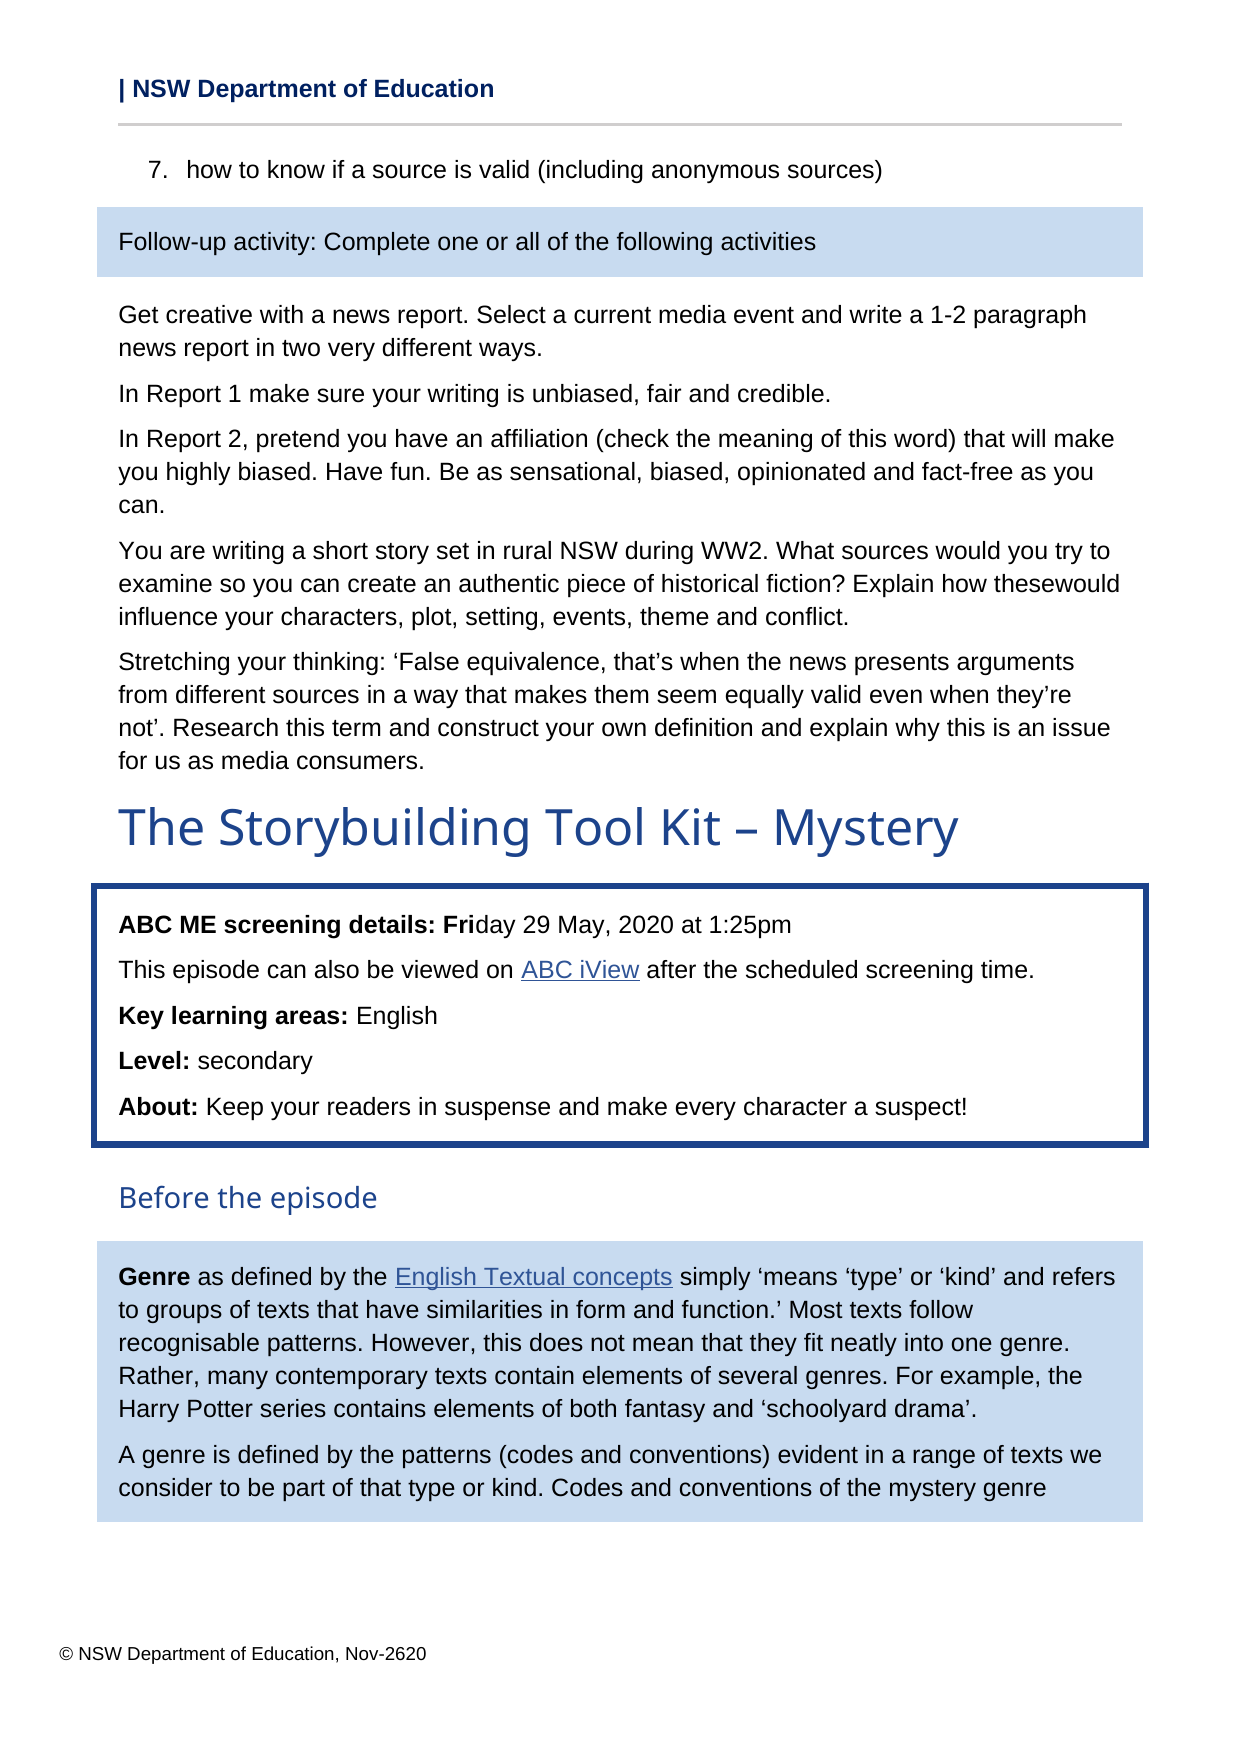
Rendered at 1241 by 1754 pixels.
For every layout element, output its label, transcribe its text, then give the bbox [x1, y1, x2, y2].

text Key learning areas: English [97, 974, 1143, 1019]
text Level: secondary [97, 1019, 1143, 1065]
text Get creative with a news report. Select a current media event and write a 1-2 paragraph news report in two very different ways. [118, 300, 1122, 362]
text Follow-up activity: Complete one or all of the following activities [97, 207, 1143, 277]
text About: Keep your readers in suspense and make every character a suspect! [97, 1065, 1143, 1141]
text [97, 1413, 1143, 1522]
text In Report 2, pretend you have an affiliation (check the meaning of this word) that will make you highly biased. Have fun. Be as sensational, biased, opinionated and fact-free as you can. [118, 424, 1122, 519]
text In Report 1 make sure your writing is unbiased, fair and credible. [118, 378, 1122, 407]
text You are writing a short story set in rural NSW during WW2. What sources would you try to examine so you can create an authentic piece of historical fiction? Explain how thesewould influence your characters, plot, setting, events, theme and conflict. [118, 536, 1122, 630]
list how to know if a source is valid (including anonymous sources) [148, 155, 1122, 183]
text ABC ME screening details: Friday 29 May, 2020 at 1:25pm [97, 889, 1143, 928]
text This episode can also be viewed on ABC iView after the scheduled screening time. [97, 928, 1143, 974]
text Genre as defined by the English Textual concepts simply ‘means ‘type’ or ‘kind’ and refers to groups of texts that have similarities in form and function.’ Most texts follow recognisable patterns. However, this does not mean that they fit neatly into one genre. Rather, many contemporary texts contain elements of several genres. For example, the Harry Potter series contains elements of both fantasy and ‘schoolyard drama’. [97, 1241, 1143, 1413]
text Stretching your thinking: ‘False equivalence, that’s when the news presents arguments from different sources in a way that makes them seem equally valid even when they’re not’. Research this term and construct your own definition and explain why this is an issue for us as media consumers. [118, 647, 1122, 775]
subtitle The Storybuilding Tool Kit – Mystery [118, 792, 1122, 860]
subtitle Before the episode [118, 1177, 1122, 1217]
